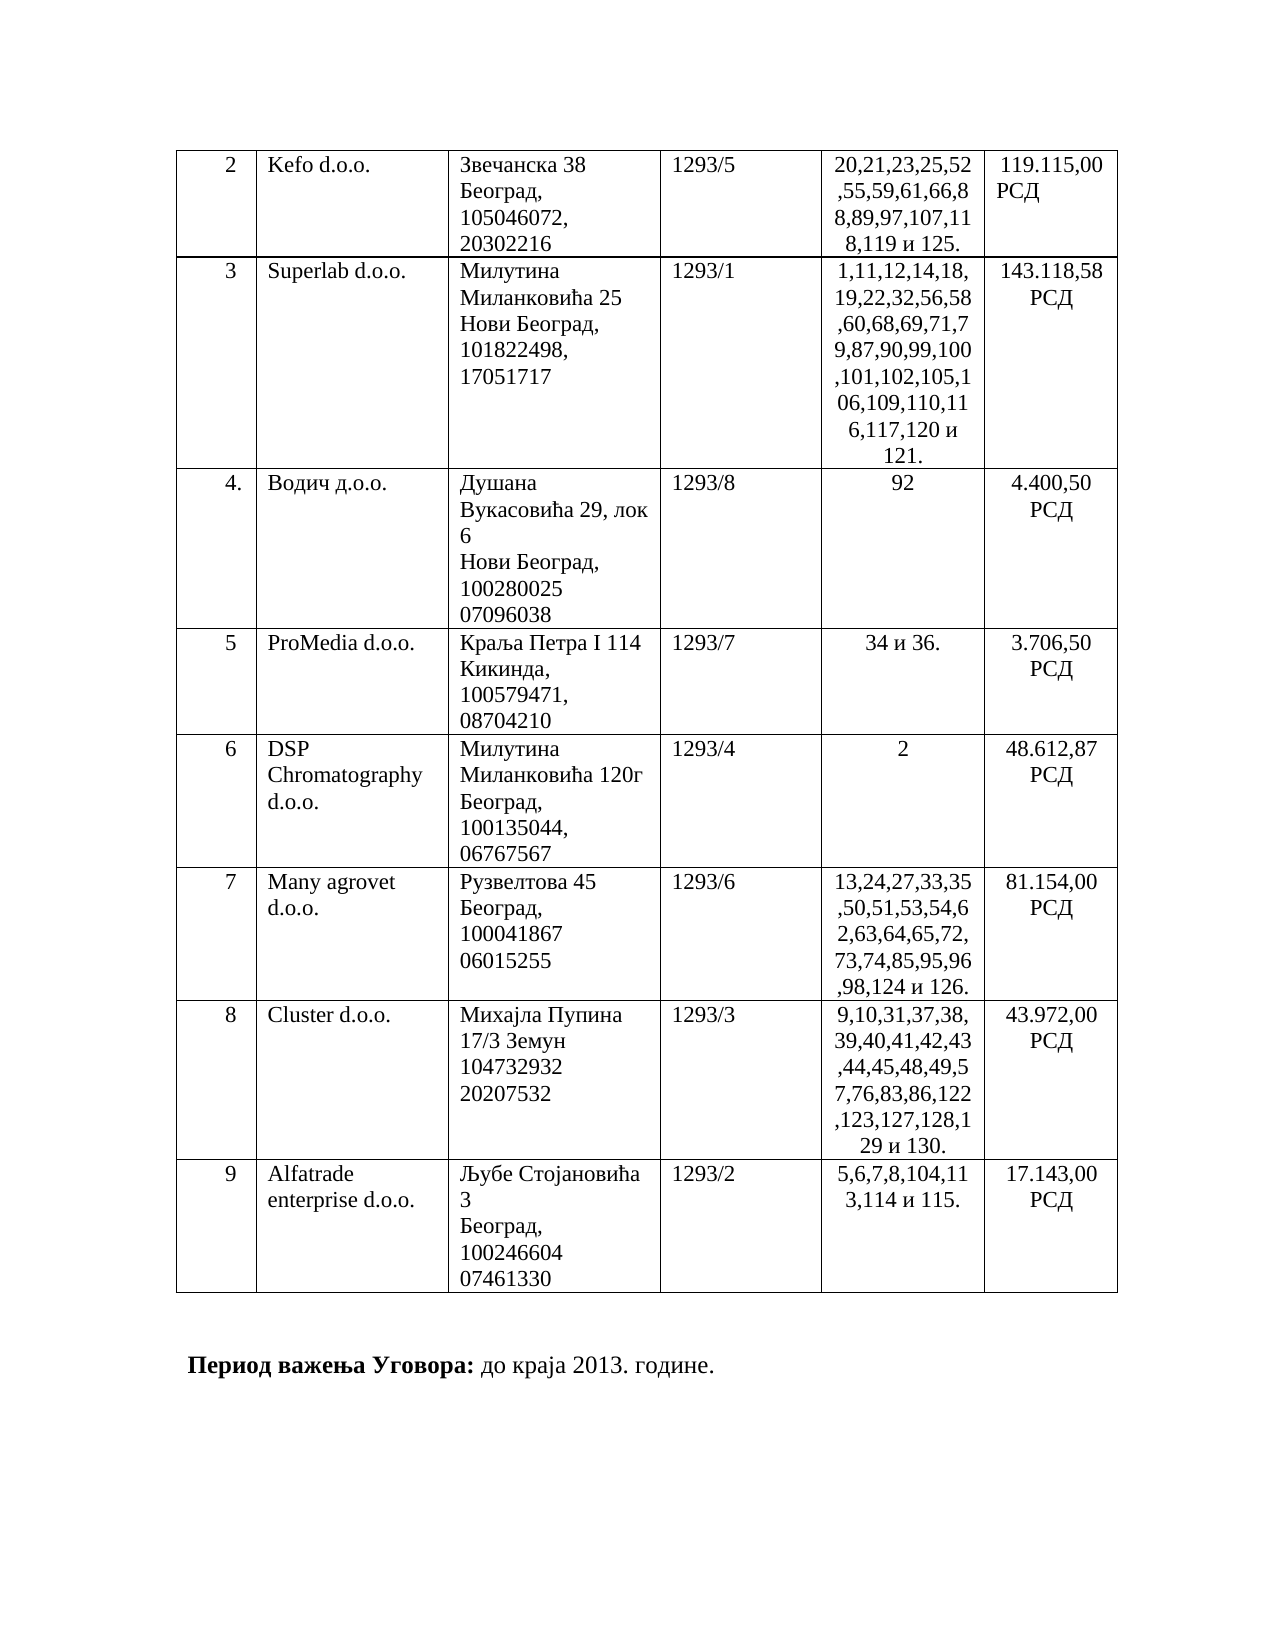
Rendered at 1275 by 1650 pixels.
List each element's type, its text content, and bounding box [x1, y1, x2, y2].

table_cell 17.143,00 РСД [985, 1160, 1117, 1292]
text Период важења Уговора: до краја 2013. године. [187, 1350, 1087, 1379]
table_cell 1293/5 [661, 151, 821, 256]
table_cell Краља Петра I 114 Кикинда, 100579471, 08704210 [449, 629, 660, 734]
table_cell 119.115,00 РСД [985, 151, 1117, 256]
table_cell Alfatrade enterprise d.o.o. [257, 1160, 448, 1292]
table_cell 6 [177, 735, 256, 867]
table_cell 13,24,27,33,35,50,51,53,54,62,63,64,65,72,73,74,85,95,96,98,124 и 126. [822, 868, 984, 999]
table_cell 92 [822, 469, 984, 627]
table_cell 1293/1 [661, 258, 821, 468]
table_cell 8 [177, 1001, 256, 1159]
table_cell Звечанска 38 Београд, 105046072, 20302216 [449, 151, 660, 256]
table_cell 9 [177, 1160, 256, 1292]
table_cell 2 [822, 735, 984, 867]
table_cell 1293/3 [661, 1001, 821, 1159]
table_cell Kefo d.o.o. [257, 151, 448, 256]
table_cell 3.706,50 РСД [985, 629, 1117, 734]
table_cell Cluster d.o.o. [257, 1001, 448, 1159]
table_cell 34 и 36. [822, 629, 984, 734]
table_cell 9,10,31,37,38,39,40,41,42,43,44,45,48,49,57,76,83,86,122,123,127,128,129 и 130. [822, 1001, 984, 1159]
table_cell 43.972,00 РСД [985, 1001, 1117, 1159]
table_cell Милутина Миланковића 25 Нови Београд, 101822498, 17051717 [449, 258, 660, 468]
table_cell 5 [177, 629, 256, 734]
table_cell ProMedia d.o.o. [257, 629, 448, 734]
table_cell 5,6,7,8,104,113,114 и 115. [822, 1160, 984, 1292]
table_cell Душана Вукасовића 29, лок 6 Нови Београд, 100280025 07096038 [449, 469, 660, 627]
table_cell 81.154,00 РСД [985, 868, 1117, 999]
table_cell Љубе Стојановића 3 Београд, 100246604 07461330 [449, 1160, 660, 1292]
table_cell Милутина Миланковића 120г Београд, 100135044, 06767567 [449, 735, 660, 867]
table_cell Михајла Пупина 17/3 Земун 104732932 20207532 [449, 1001, 660, 1159]
table_cell 20,21,23,25,52,55,59,61,66,88,89,97,107,118,119 и 125. [822, 151, 984, 256]
table_cell 1293/2 [661, 1160, 821, 1292]
table_cell 1,11,12,14,18,19,22,32,56,58,60,68,69,71,79,87,90,99,100,101,102,105,106,109,110,116,117,120 и 121. [822, 258, 984, 468]
table_cell 1293/4 [661, 735, 821, 867]
table_cell Superlab d.o.o. [257, 258, 448, 468]
table_cell DSP Chromatography d.o.o. [257, 735, 448, 867]
table_cell 4.400,50 РСД [985, 469, 1117, 627]
table_cell 48.612,87 РСД [985, 735, 1117, 867]
table_cell 7 [177, 868, 256, 999]
table_cell 1293/7 [661, 629, 821, 734]
table_cell Водич д.о.о. [257, 469, 448, 627]
table_cell 1293/8 [661, 469, 821, 627]
table_cell 4. [177, 469, 256, 627]
table_cell Many agrovet d.o.o. [257, 868, 448, 999]
table_cell 2 [177, 151, 256, 256]
table_cell 143.118,58 РСД [985, 258, 1117, 468]
table_cell 1293/6 [661, 868, 821, 999]
table_cell 3 [177, 258, 256, 468]
table_cell Рузвелтова 45 Београд, 100041867 06015255 [449, 868, 660, 999]
